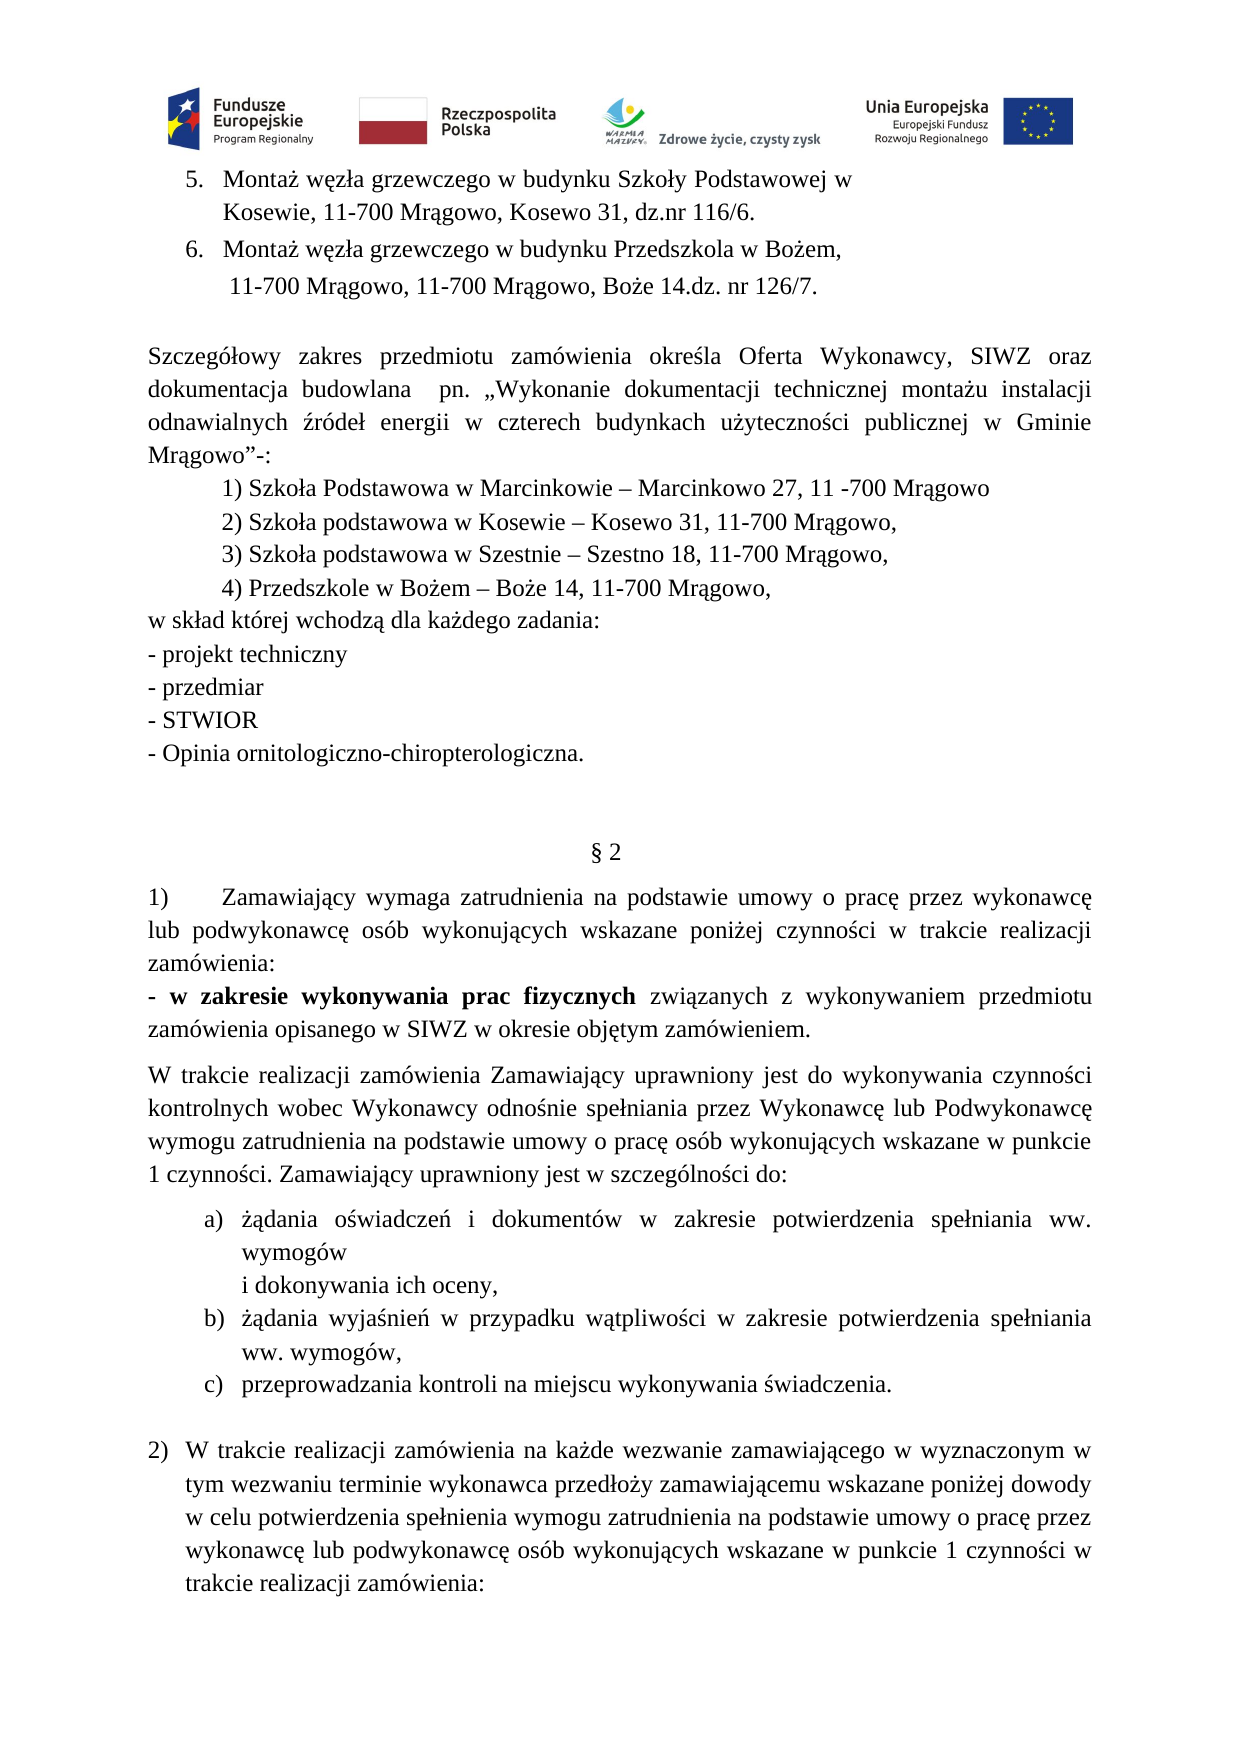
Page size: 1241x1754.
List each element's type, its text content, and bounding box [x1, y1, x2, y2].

text § 2 [516, 837, 1093, 866]
text w skład której wchodzą dla każdego zadania: [148, 606, 1093, 634]
list Montaż węzła grzewczego w budynku Szkoły Podstawowej w Kosewie, 11-700 Mrągowo, Kosewo 31, dz.nr 116/6. [185, 165, 853, 226]
text 3) Szkoła podstawowa w Szestnie – Szestno 18, 11-700 Mrągowo, [148, 539, 1093, 568]
picture [147, 73, 1093, 165]
text - STWIOR [148, 705, 1093, 733]
text W trakcie realizacji zamówienia Zamawiający uprawniony jest do wykonywania czynności kontrolnych wobec Wykonawcy odnośnie spełniania przez Wykonawcę lub Podwykonawcę wymogu zatrudnienia na podstawie umowy o pracę osób wykonujących wskazane w punkcie 1 czynności. Zamawiający uprawniony jest w szczególności do: [148, 1060, 1093, 1188]
text 2) Szkoła podstawowa w Kosewie – Kosewo 31, 11-700 Mrągowo, [148, 507, 1093, 535]
text - w zakresie wykonywania prac fizycznych związanych z wykonywaniem przedmiotu zamówienia opisanego w SIWZ w okresie objętym zamówieniem. [148, 981, 1093, 1043]
text 4) Przedszkole w Bożem – Boże 14, 11-700 Mrągowo, [148, 573, 1093, 601]
text 1) Szkoła Podstawowa w Marcinkowie – Marcinkowo 27, 11 -700 Mrągowo [148, 473, 1093, 502]
list żądania wyjaśnień w przypadku wątpliwości w zakresie potwierdzenia spełniania ww. wymogów, [204, 1303, 1093, 1365]
list Montaż węzła grzewczego w budynku Przedszkola w Bożem, [185, 234, 853, 263]
list Zamawiający wymaga zatrudnienia na podstawie umowy o pracę przez wykonawcę lub podwykonawcę osób wykonujących wskazane poniżej czynności w trakcie realizacji zamówienia: [148, 882, 1093, 977]
text - Opinia ornitologiczno-chiropterologiczna. [148, 738, 1093, 766]
text - przedmiar [148, 672, 1093, 700]
text - projekt techniczny [148, 639, 1093, 667]
text 11-700 Mrągowo, 11-700 Mrągowo, Boże 14.dz. nr 126/7. [223, 271, 853, 300]
list przeprowadzania kontroli na miejscu wykonywania świadczenia. [204, 1369, 1093, 1398]
list W trakcie realizacji zamówienia na każde wezwanie zamawiającego w wyznaczonym w tym wezwaniu terminie wykonawca przedłoży zamawiającemu wskazane poniżej dowody w celu potwierdzenia spełnienia wymogu zatrudnienia na podstawie umowy o pracę przez wykonawcę lub podwykonawcę osób wykonujących wskazane w punkcie 1 czynności w trakcie realizacji zamówienia: [148, 1436, 1093, 1596]
text Szczegółowy zakres przedmiotu zamówienia określa Oferta Wykonawcy, SIWZ oraz dokumentacja budowlana pn. „Wykonanie dokumentacji technicznej montażu instalacji odnawialnych źródeł energii w czterech budynkach użyteczności publicznej w Gminie Mrągowo”-: [148, 341, 1093, 469]
list żądania oświadczeń i dokumentów w zakresie potwierdzenia spełniania ww. wymogów i dokonywania ich oceny, [204, 1204, 1093, 1299]
